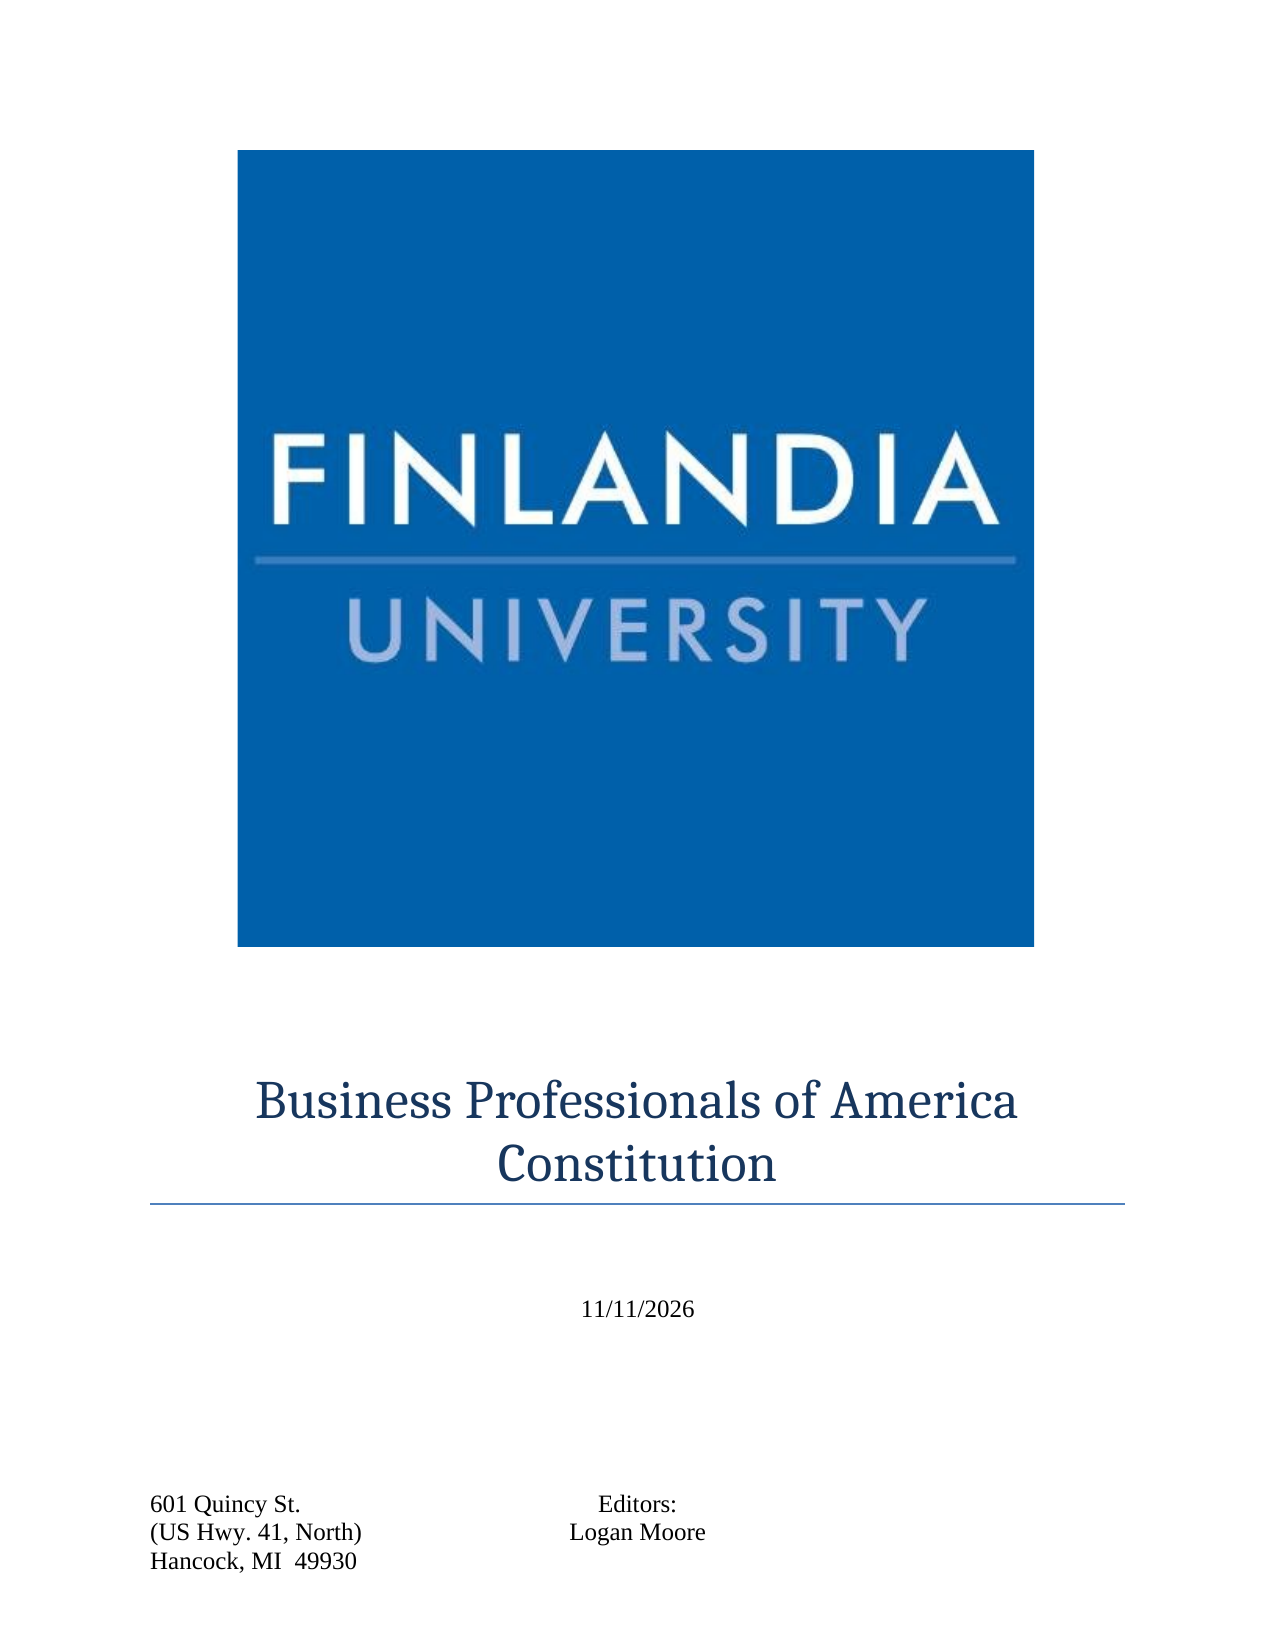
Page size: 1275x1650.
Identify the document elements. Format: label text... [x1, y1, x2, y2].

picture [237, 150, 1035, 947]
title Constitution [150, 1132, 1125, 1203]
text 1/18/2018 [150, 1294, 1125, 1322]
title Business Professionals of America [150, 1070, 1125, 1132]
